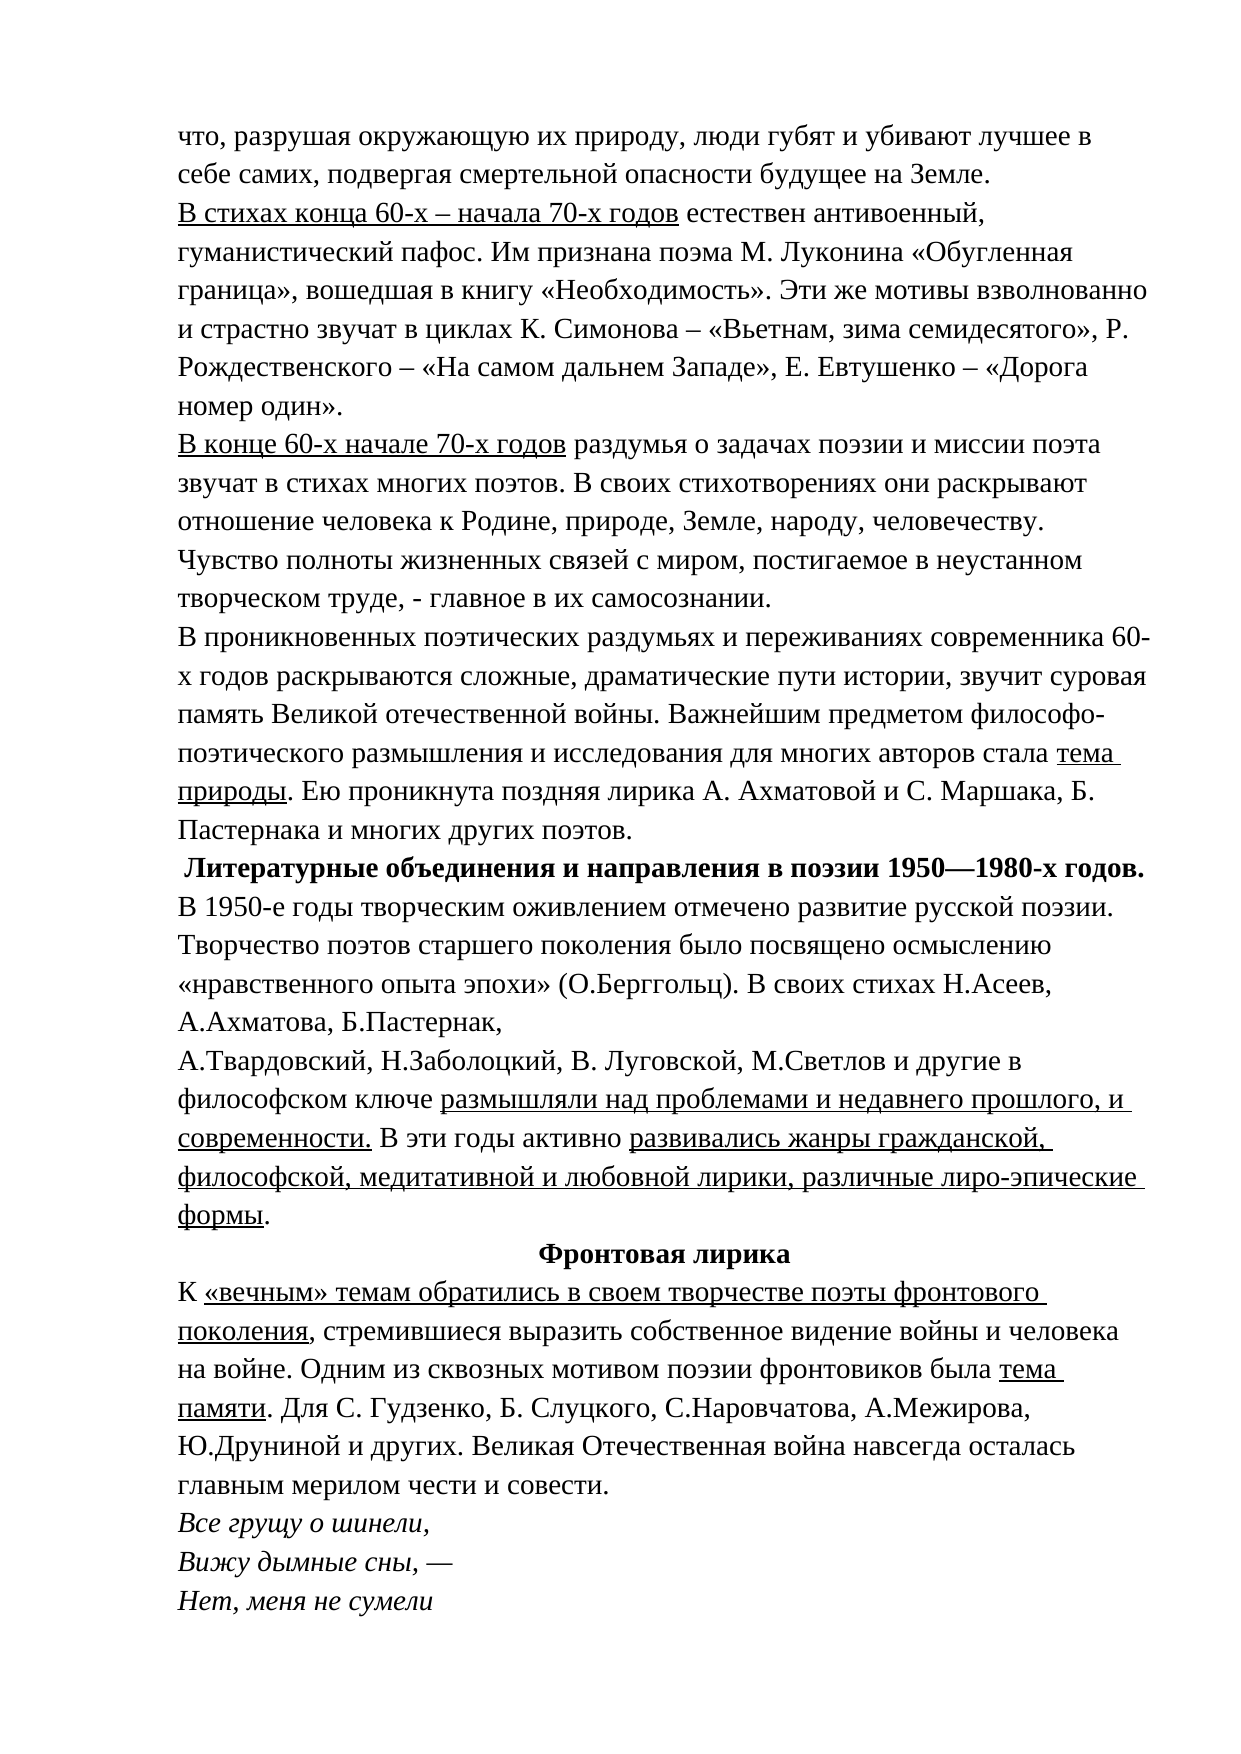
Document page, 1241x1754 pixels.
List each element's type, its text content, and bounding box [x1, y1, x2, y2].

text Все грущу о шинели, [177, 1506, 1152, 1539]
text В стихах конца 60-х – начала 70-х годов естествен антивоенный, гуманистический пафос. Им признана поэма М. Луконина «Обугленная граница», вошедшая в книгу «Необходимость». Эти же мотивы взволнованно и страстно звучат в циклах К. Симонова – «Вьетнам, зима семидесятого», Р. Рождественского – «На самом дальнем Западе», Е. Евтушенко – «Дорога номер один». [177, 195, 1152, 421]
text Литературные объединения и направления в поэзии 1950—1980-х годов. [177, 850, 1152, 884]
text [177, 118, 1152, 190]
text Фронтовая лирика [177, 1236, 1152, 1269]
text В 1950-е годы творческим оживлением отмечено развитие русской поэзии. Творчество поэтов старшего поколения было посвящено осмыслению «нравственного опыта эпохи» (О.Берггольц). В своих стихах Н.Асеев, А.Ахматова, Б.Пастернак, [177, 889, 1152, 1038]
text А.Твардовский, Н.Заболоцкий, В. Луговской, М.Светлов и другие в философском ключе размышляли над проблемами и недавнего прошлого, и современности. В эти годы активно развивались жанры гражданской, философской, медитативной и любовной лирики, различные лиро-эпические формы. [177, 1043, 1152, 1231]
text К «вечным» темам обратились в своем творчестве поэты фронтового поколения, стремившиеся выразить собственное видение войны и человека на войне. Одним из сквозных мотивом поэзии фронтовиков была тема памяти. Для С. Гудзенко, Б. Слуцкого, С.Наровчатова, А.Межирова, Ю.Друниной и других. Великая Отечественная война навсегда осталась главным мерилом чести и совести. [177, 1274, 1152, 1501]
text В проникновенных поэтических раздумьях и переживаниях современника 60-х годов раскрываются сложные, драматические пути истории, звучит суровая память Великой отечественной войны. Важнейшим предметом философо-поэтического размышления и исследования для многих авторов стала тема природы. Ею проникнута поздняя лирика А. Ахматовой и С. Маршака, Б. Пастернака и многих других поэтов. [177, 619, 1152, 845]
text В конце 60-х начале 70-х годов раздумья о задачах поэзии и миссии поэта звучат в стихах многих поэтов. В своих стихотворениях они раскрывают отношение человека к Родине, природе, Земле, народу, человечеству. Чувство полноты жизненных связей с миром, постигаемое в неустанном творческом труде, - главное в их самосознании. [177, 426, 1152, 614]
text Нет, меня не сумели [177, 1583, 1152, 1616]
text Вижу дымные сны, — [177, 1544, 1152, 1578]
